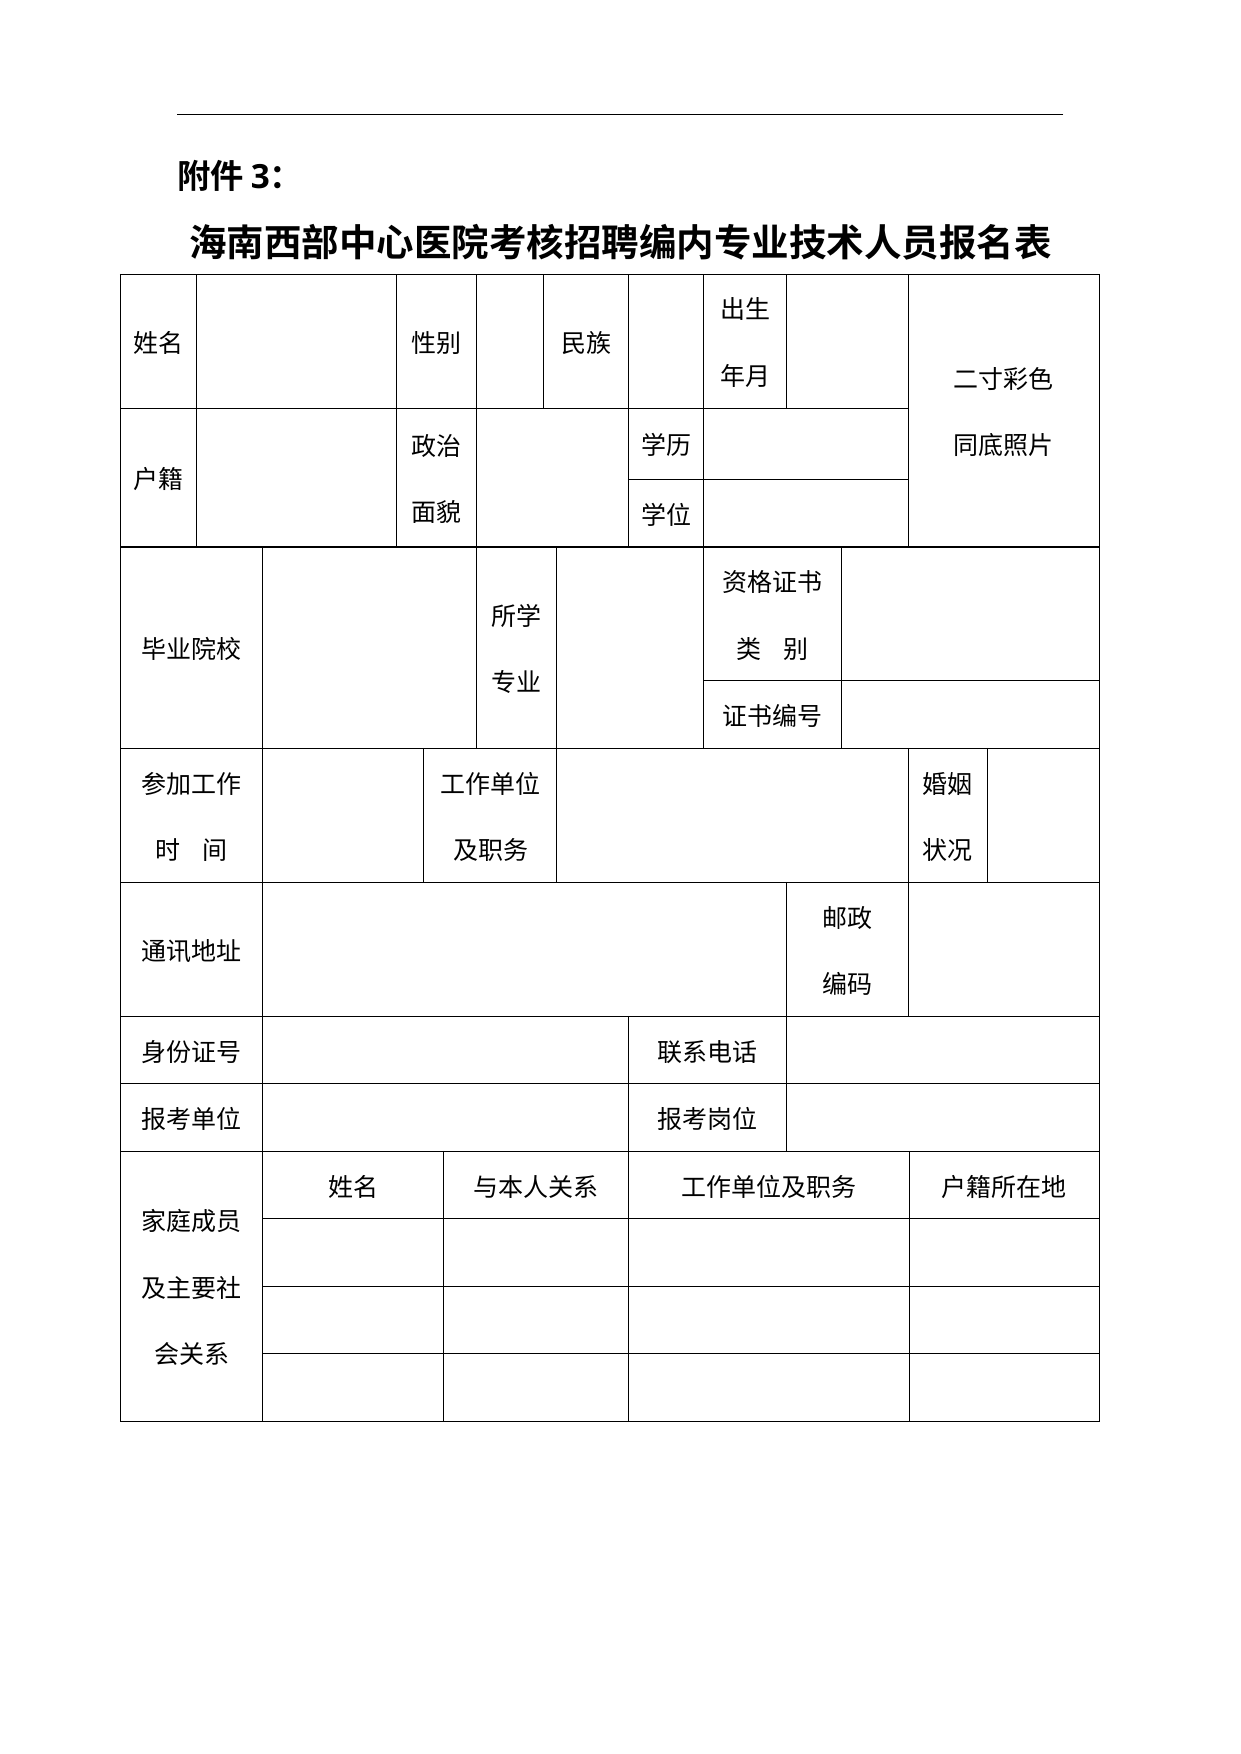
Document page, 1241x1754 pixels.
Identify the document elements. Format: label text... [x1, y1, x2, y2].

table_cell [557, 548, 703, 748]
table_cell [197, 409, 396, 546]
text 海南西部中心医院考核招聘编内专业技术人员报名表 [177, 207, 1063, 274]
table_cell [263, 1219, 443, 1286]
table_cell [629, 1219, 909, 1286]
table_cell 工作单位及职务 [424, 749, 556, 882]
table_cell [263, 883, 786, 1016]
table_header 二寸彩色 同底照片 [909, 275, 1099, 546]
table_cell 报考岗位 [629, 1084, 786, 1151]
text 附件3： [177, 141, 1063, 207]
table_cell 工作单位及职务 [629, 1152, 909, 1218]
table_cell [629, 1354, 909, 1421]
table_cell 与本人关系 [444, 1152, 628, 1218]
table_cell [787, 1017, 1099, 1083]
table_cell 学历 [629, 409, 703, 479]
table_cell [263, 749, 423, 882]
table_cell [263, 1354, 443, 1421]
table_cell [263, 1017, 628, 1083]
table_cell [988, 749, 1099, 882]
table_cell 证书编号 [704, 681, 841, 748]
table_header [629, 275, 703, 408]
table_cell [444, 1219, 628, 1286]
table_header [197, 275, 396, 408]
table_cell 资格证书 类 别 [704, 548, 841, 680]
table_cell 通讯地址 [121, 883, 262, 1016]
table_cell [704, 409, 908, 479]
table_cell [477, 409, 628, 546]
table_header 性别 [397, 275, 476, 408]
table_cell 身份证号 [121, 1017, 262, 1083]
table_cell 参加工作时 间 [121, 749, 262, 882]
table_cell 家庭成员及主要社会关系 [121, 1152, 262, 1421]
table_cell [557, 749, 908, 882]
table_cell [263, 1287, 443, 1353]
table_cell [444, 1354, 628, 1421]
table_header [477, 275, 543, 408]
table_cell [629, 1287, 909, 1353]
table_cell [444, 1287, 628, 1353]
table_cell [704, 480, 908, 546]
table_header 出生 年月 [704, 275, 786, 408]
table_cell [842, 548, 1099, 680]
table_cell 联系电话 [629, 1017, 786, 1083]
table_cell [263, 1084, 628, 1151]
table_cell [910, 1219, 1099, 1286]
table_cell 学位 [629, 480, 703, 546]
table_header 姓名 [121, 275, 196, 408]
table_cell [910, 1287, 1099, 1353]
table_cell [787, 1084, 1099, 1151]
table_cell 邮政 编码 [787, 883, 908, 1016]
table_header 民族 [544, 275, 628, 408]
table_cell [910, 1354, 1099, 1421]
table_cell 户籍 [121, 409, 196, 546]
table_cell 政治 面貌 [397, 409, 476, 546]
table_header [787, 275, 908, 408]
table_cell [842, 681, 1099, 748]
table_cell 报考单位 [121, 1084, 262, 1151]
table_cell 所学专业 [477, 548, 556, 748]
table_cell 姓名 [263, 1152, 443, 1218]
table_cell [263, 548, 476, 748]
table_cell [909, 883, 1099, 1016]
table_cell 毕业院校 [121, 548, 262, 748]
table_cell 户籍所在地 [910, 1152, 1099, 1218]
table_cell 婚姻状况 [909, 749, 987, 882]
